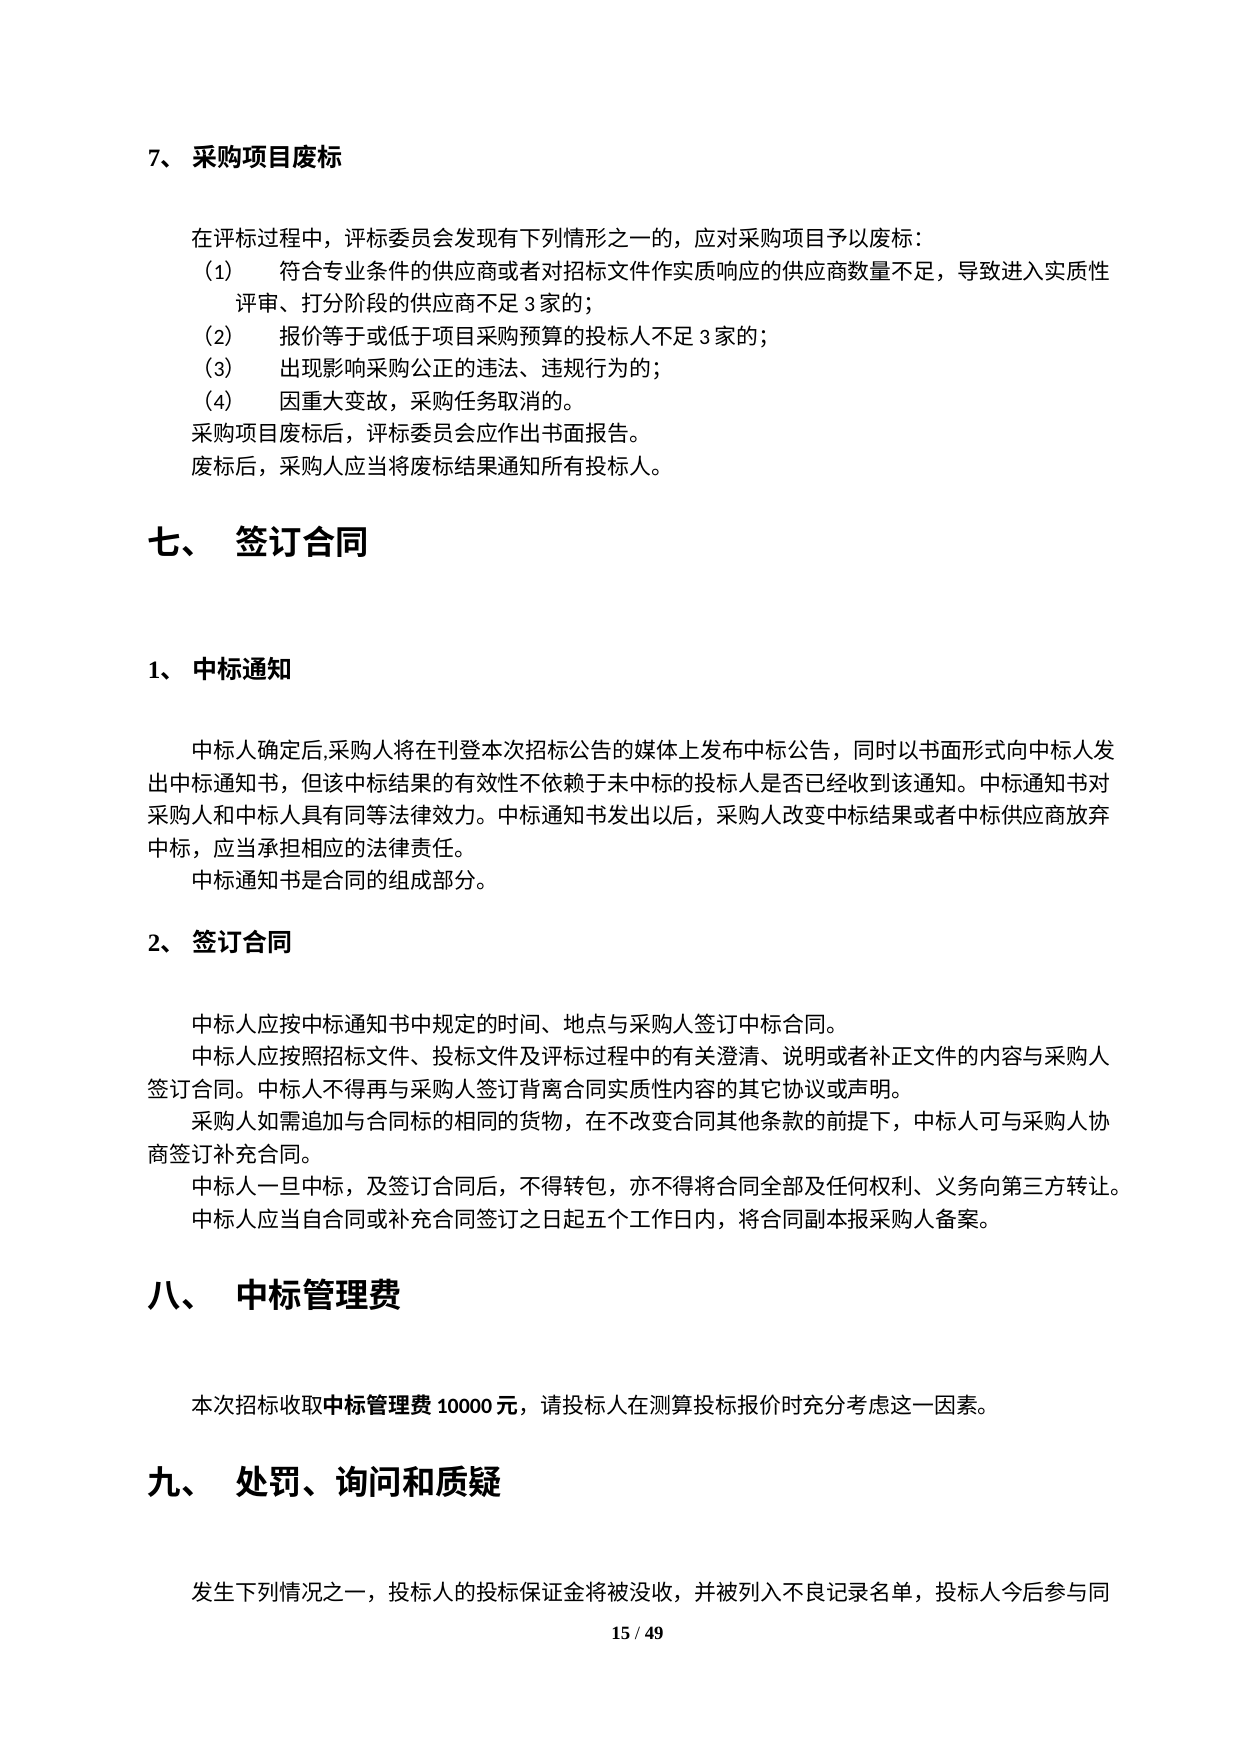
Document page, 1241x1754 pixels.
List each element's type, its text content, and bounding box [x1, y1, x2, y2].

text 中标人确定后,采购人将在刊登本次招标公告的媒体上发布中标公告，同时以书面形式向中标人发出中标通知书，但该中标结果的有效性不依赖于未中标的投标人是否已经收到该通知。中标通知书对采购人和中标人具有同等法律效力。中标通知书发出以后，采购人改变中标结果或者中标供应商放弃中标，应当承担相应的法律责任。 [148, 733, 1122, 863]
subtitle 处罚、询问和质疑 [148, 1448, 1122, 1513]
subtitle 采购项目废标 [148, 123, 1122, 188]
list 符合专业条件的供应商或者对招标文件作实质响应的供应商数量不足，导致进入实质性评审、打分阶段的供应商不足3家的； [191, 253, 1122, 318]
subtitle 中标通知 [148, 635, 1122, 700]
list 因重大变故，采购任务取消的。 [191, 383, 1122, 416]
text 在评标过程中，评标委员会发现有下列情形之一的，应对采购项目予以废标： [148, 221, 1122, 253]
text 中标人一旦中标，及签订合同后，不得转包，亦不得将合同全部及任何权利、义务向第三方转让。 [148, 1169, 1122, 1201]
subtitle 签订合同 [148, 908, 1122, 973]
text 中标通知书是合同的组成部分。 [148, 863, 1122, 896]
text 采购项目废标后，评标委员会应作出书面报告。 [148, 416, 1122, 448]
text 中标人应当自合同或补充合同签订之日起五个工作日内，将合同副本报采购人备案。 [148, 1201, 1122, 1234]
text 采购人如需追加与合同标的相同的货物，在不改变合同其他条款的前提下，中标人可与采购人协商签订补充合同。 [148, 1104, 1122, 1169]
list 出现影响采购公正的违法、违规行为的； [191, 351, 1122, 383]
subtitle 签订合同 [148, 508, 1122, 573]
text 中标人应按照招标文件、投标文件及评标过程中的有关澄清、说明或者补正文件的内容与采购人签订合同。中标人不得再与采购人签订背离合同实质性内容的其它协议或声明。 [148, 1039, 1122, 1104]
subtitle 中标管理费 [148, 1261, 1122, 1326]
list 报价等于或低于项目采购预算的投标人不足3家的； [191, 318, 1122, 351]
text 废标后，采购人应当将废标结果通知所有投标人。 [148, 448, 1122, 481]
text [148, 1575, 1122, 1607]
text 本次招标收取中标管理费10000元，请投标人在测算投标报价时充分考虑这一因素。 [148, 1388, 1122, 1421]
text 中标人应按中标通知书中规定的时间、地点与采购人签订中标合同。 [148, 1006, 1122, 1039]
